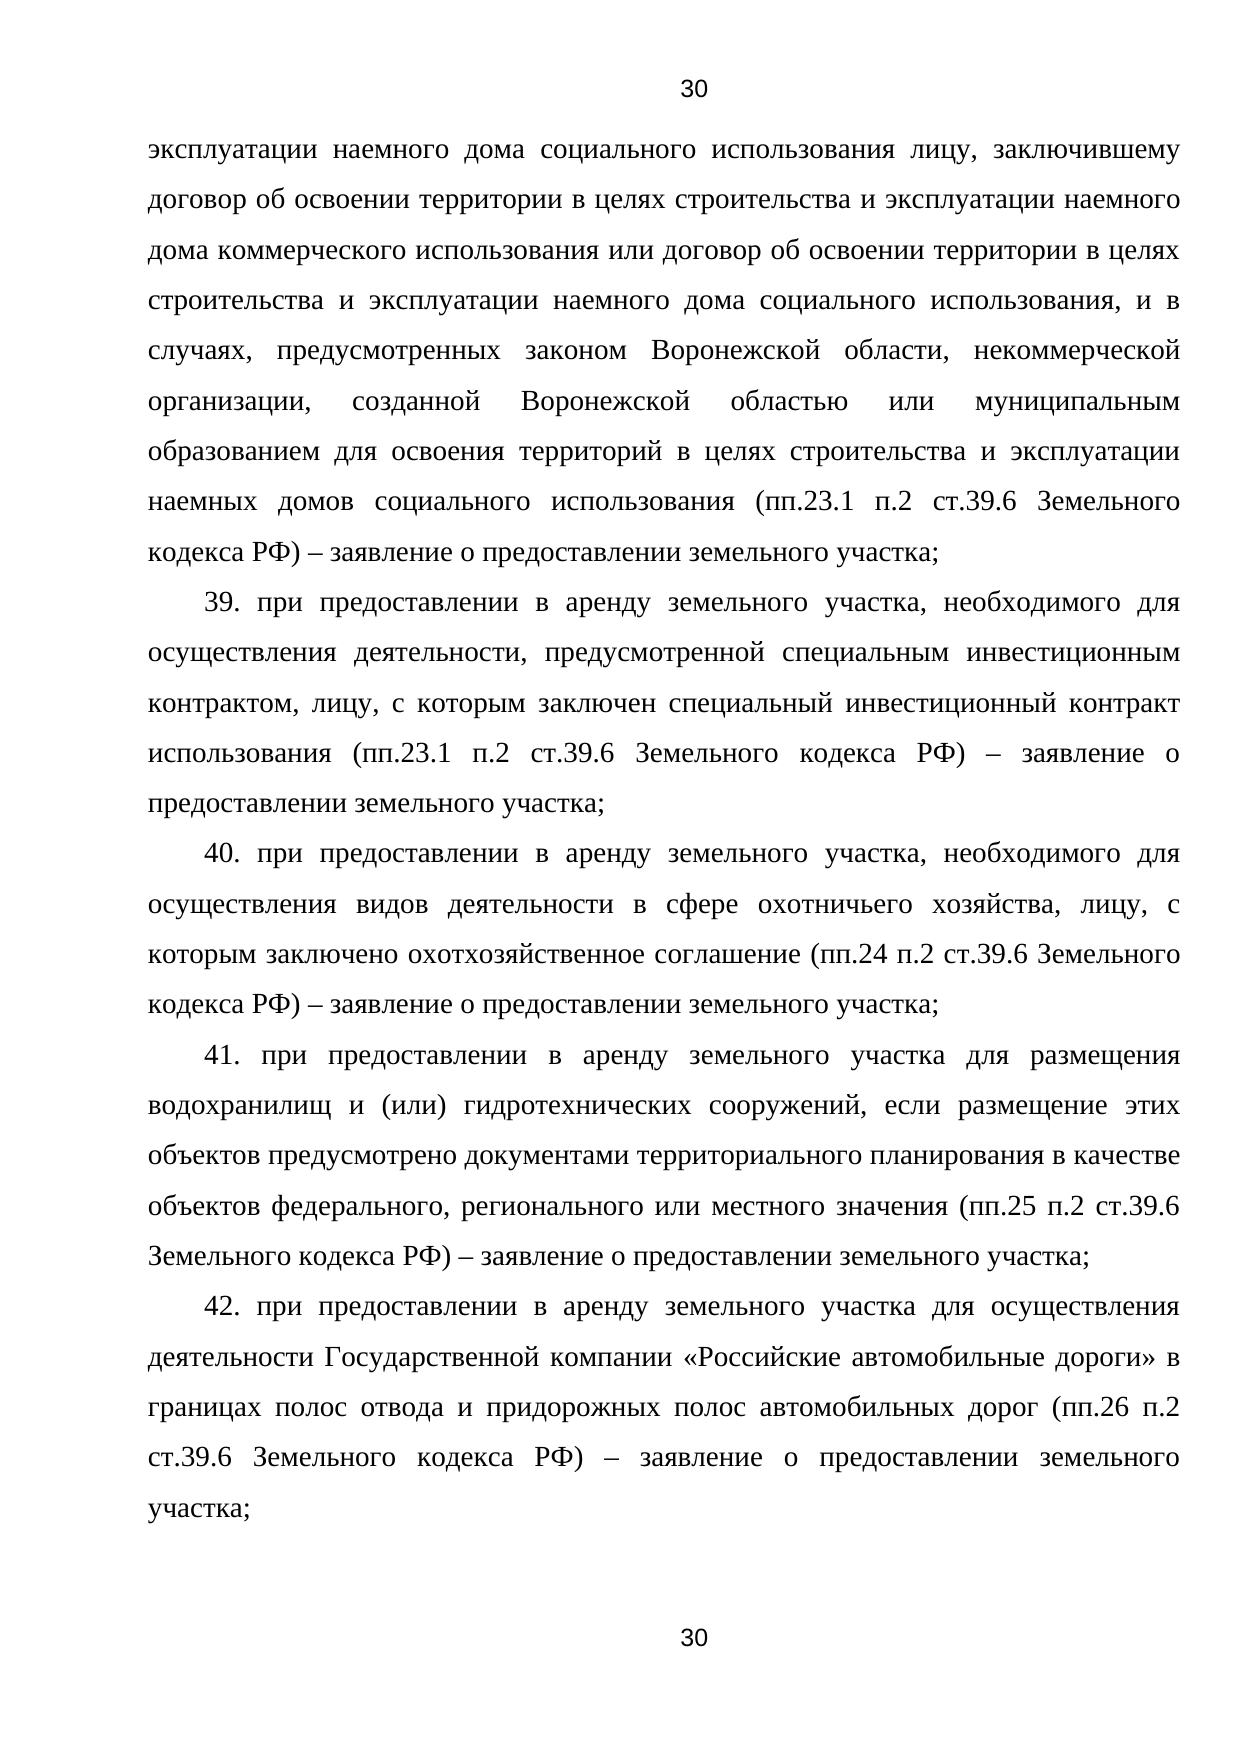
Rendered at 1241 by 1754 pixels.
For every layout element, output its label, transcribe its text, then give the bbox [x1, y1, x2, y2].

text 39. при предоставлении в аренду земельного участка, необходимого для осуществления деятельности, предусмотренной специальным инвестиционным контрактом, лицу, с которым заключен специальный инвестиционный контракт использования (пп.23.1 п.2 ст.39.6 Земельного кодекса РФ) – заявление о предоставлении земельного участка; [148, 584, 1181, 819]
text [148, 131, 1181, 567]
text 40. при предоставлении в аренду земельного участка, необходимого для осуществления видов деятельности в сфере охотничьего хозяйства, лицу, с которым заключено охотхозяйственное соглашение (пп.24 п.2 ст.39.6 Земельного кодекса РФ) – заявление о предоставлении земельного участка; [148, 836, 1181, 1020]
text 42. при предоставлении в аренду земельного участка для осуществления деятельности Государственной компании «Российские автомобильные дороги» в границах полос отвода и придорожных полос автомобильных дорог (пп.26 п.2 ст.39.6 Земельного кодекса РФ) – заявление о предоставлении земельного участка; [148, 1288, 1181, 1523]
text 41. при предоставлении в аренду земельного участка для размещения водохранилищ и (или) гидротехнических сооружений, если размещение этих объектов предусмотрено документами территориального планирования в качестве объектов федерального, регионального или местного значения (пп.25 п.2 ст.39.6 Земельного кодекса РФ) – заявление о предоставлении земельного участка; [148, 1037, 1181, 1272]
